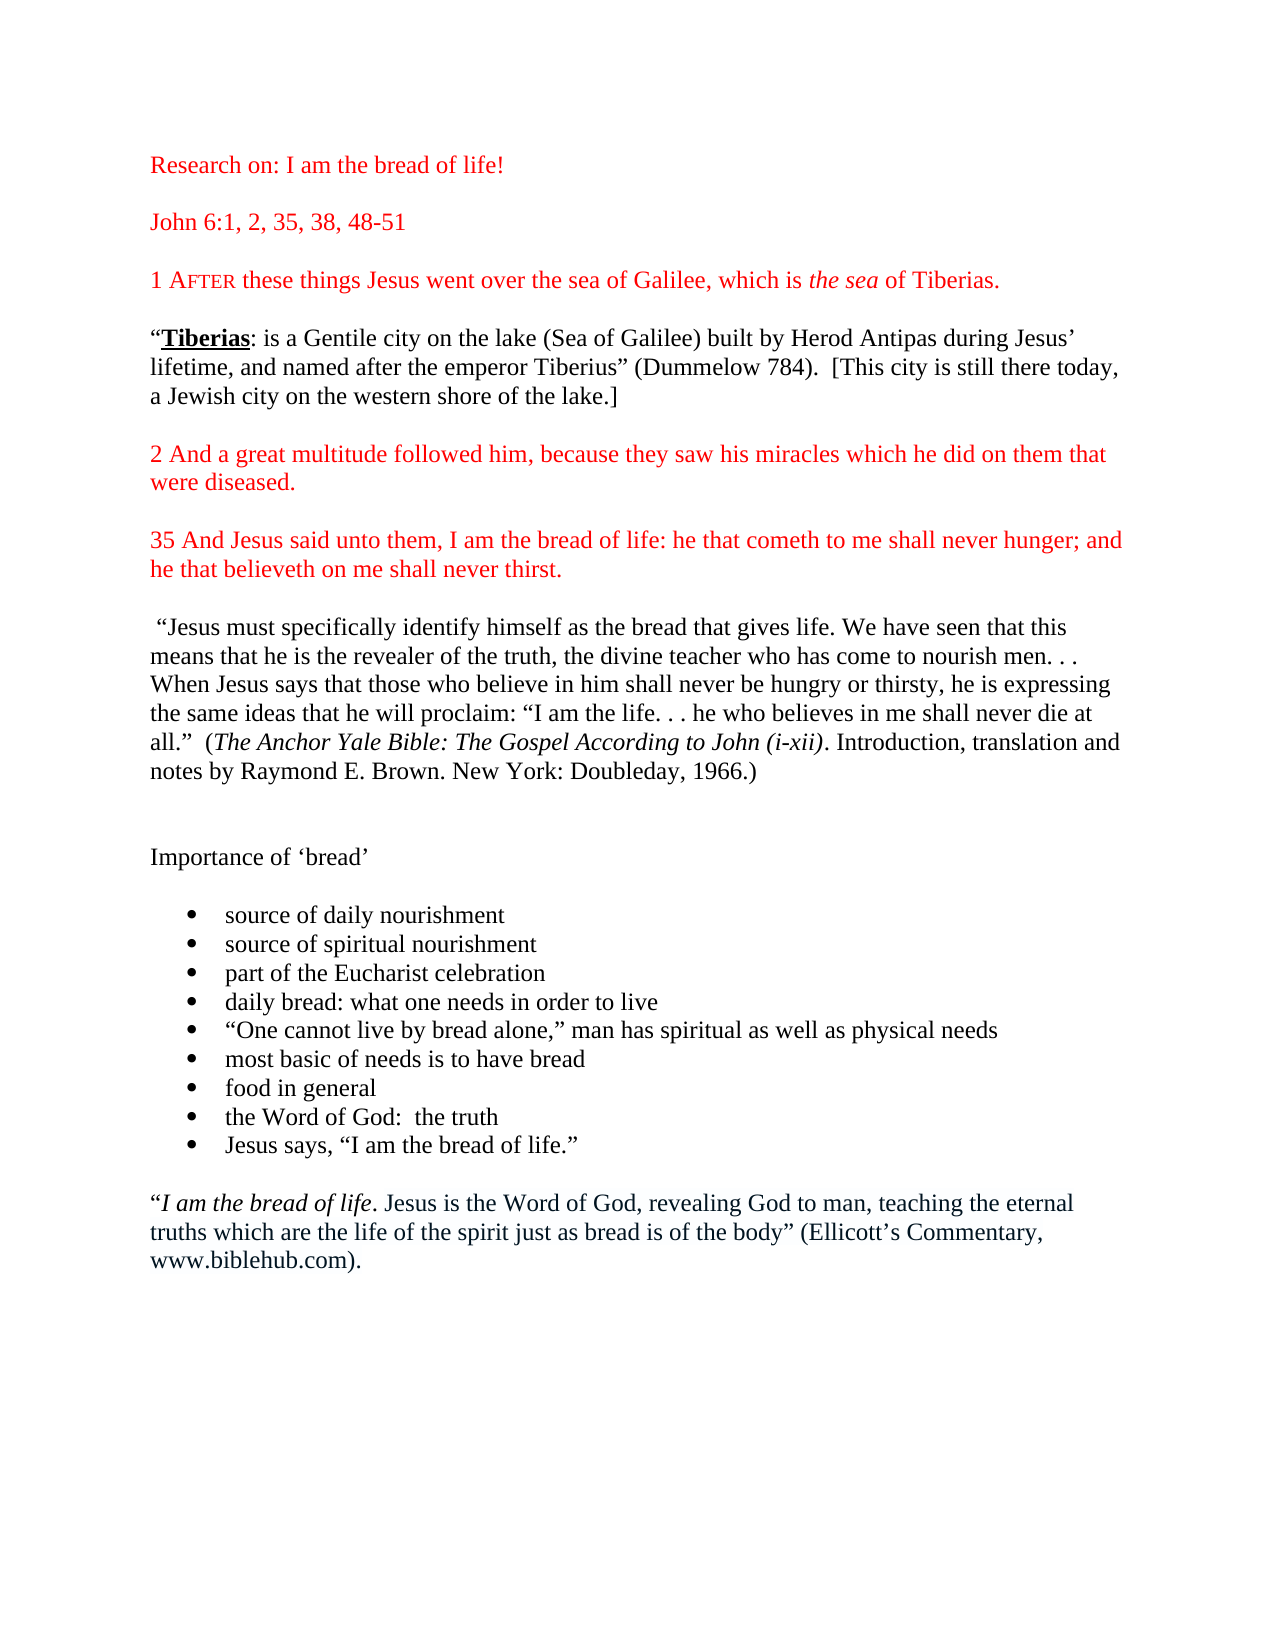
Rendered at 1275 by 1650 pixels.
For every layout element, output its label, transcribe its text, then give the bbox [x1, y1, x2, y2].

list source of daily nourishment [187, 900, 1125, 929]
text “Tiberias: is a Gentile city on the lake (Sea of Galilee) built by Herod Antipas during Jesus’ lifetime, and named after the emperor Tiberius” (Dummelow 784). [This city is still there today, a Jewish city on the western shore of the lake.] [150, 323, 1125, 409]
list most basic of needs is to have bread [187, 1044, 1125, 1073]
list source of spiritual nourishment [187, 929, 1125, 958]
text Importance of ‘bread’ [150, 842, 1125, 871]
list food in general [187, 1073, 1125, 1102]
list “One cannot live by bread alone,” man has spiritual as well as physical needs [187, 1015, 1125, 1044]
text “I am the bread of life. Jesus is the Word of God, revealing God to man, teaching the eternal truths which are the life of the spirit just as bread is of the body” (Ellicott’s Commentary, www.biblehub.com). [362, 1188, 1125, 1274]
text Research on: I am the bread of life! [150, 150, 1125, 179]
list the Word of God: the truth [187, 1102, 1125, 1130]
text 1 After these things Jesus went over the sea of Galilee, which is the sea of Tiberias. [150, 265, 1125, 294]
list daily bread: what one needs in order to live [187, 987, 1125, 1015]
text 35 And Jesus said unto them, I am the bread of life: he that cometh to me shall never hunger; and he that believeth on me shall never thirst. [150, 525, 1125, 583]
text 2 And a great multitude followed him, because they saw his miracles which he did on them that were diseased. [150, 439, 1125, 496]
list Jesus says, “I am the bread of life.” [187, 1130, 1125, 1159]
text John 6:1, 2, 35, 38, 48-51 [150, 207, 1125, 236]
text “Jesus must specifically identify himself as the bread that gives life. We have seen that this means that he is the revealer of the truth, the divine teacher who has come to nourish men. . . When Jesus says that those who believe in him shall never be hungry or thirsty, he is expressing the same ideas that he will proclaim: “I am the life. . . he who believes in me shall never die at all.” (The Anchor Yale Bible: The Gospel According to John (i-xii). Introduction, translation and notes by Raymond E. Brown. New York: Doubleday, 1966.) [150, 612, 1125, 784]
list part of the Eucharist celebration [187, 958, 1125, 987]
